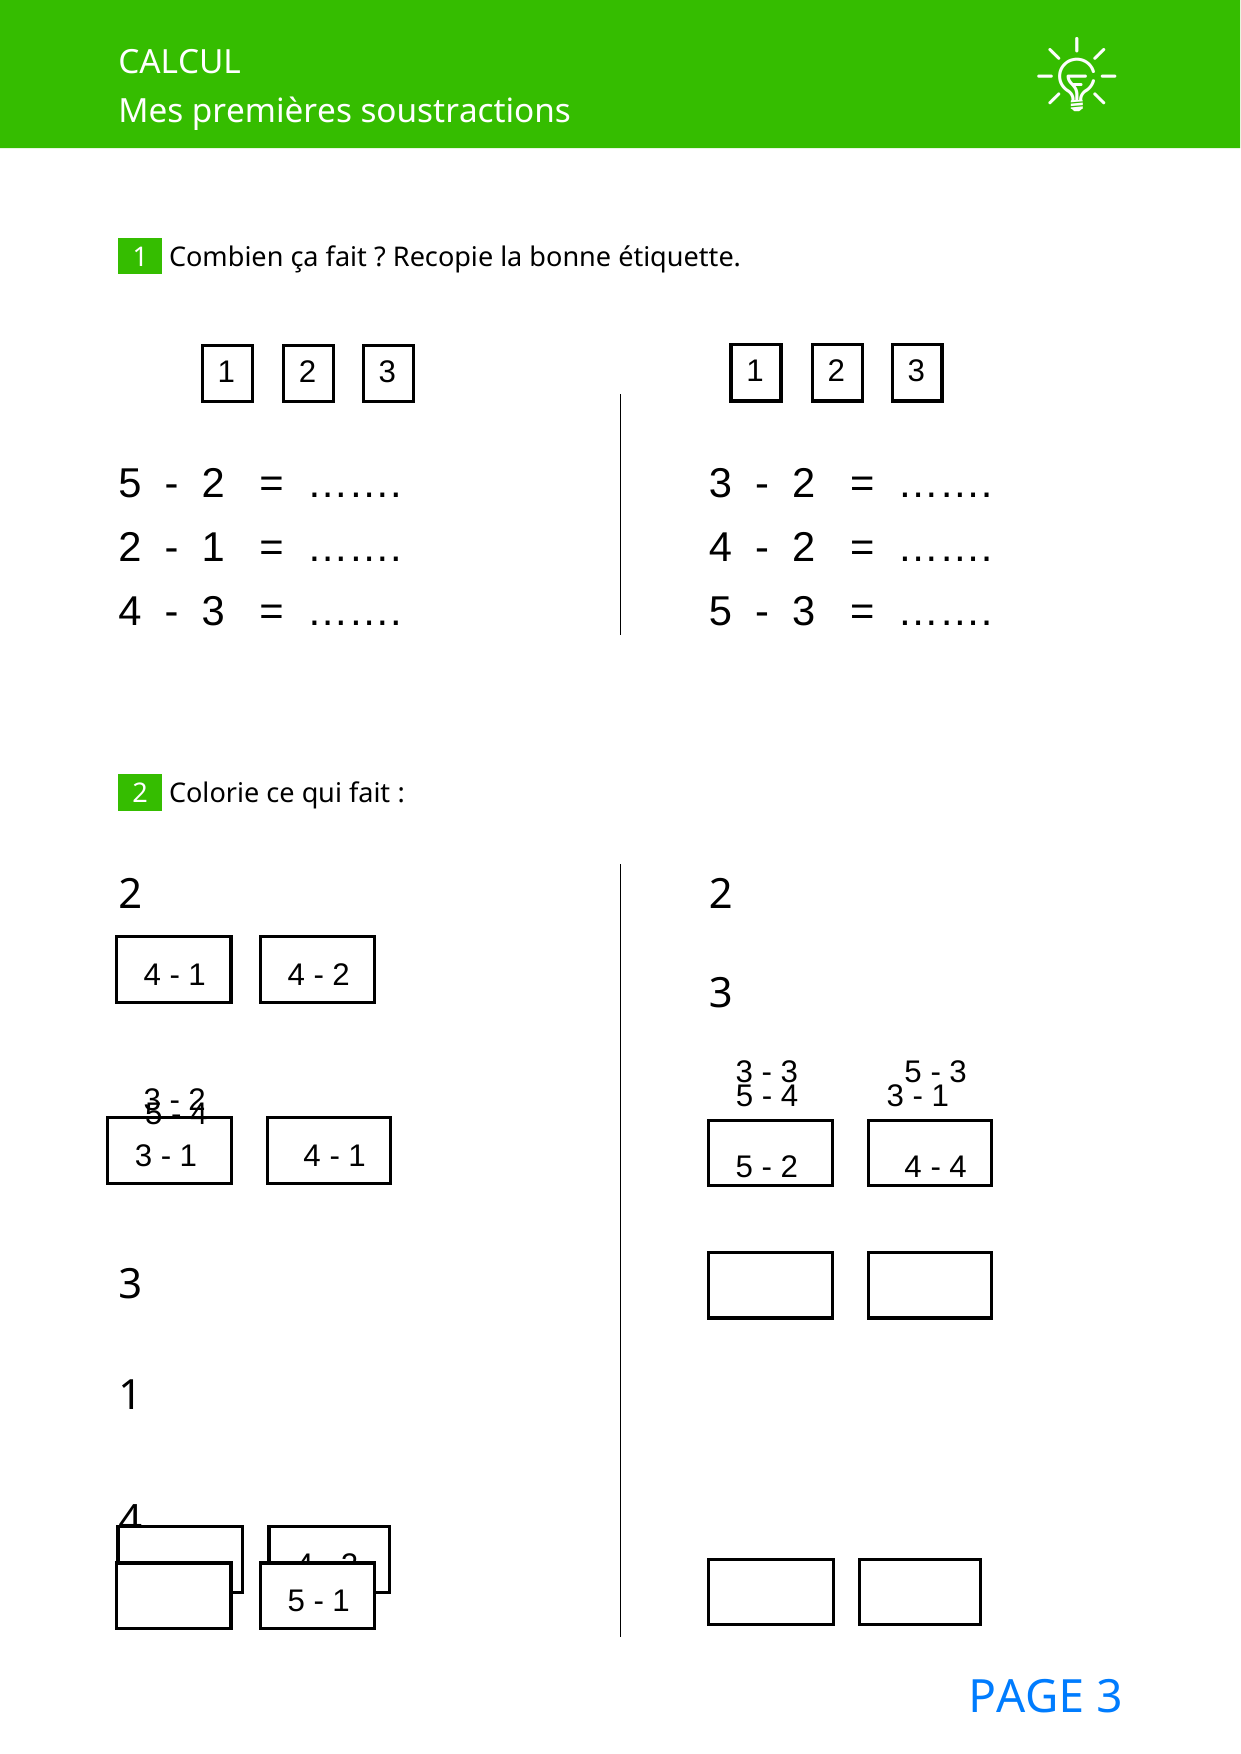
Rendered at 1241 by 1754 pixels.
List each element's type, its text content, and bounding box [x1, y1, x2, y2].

text 3 - 2 = ……. [709, 458, 1122, 506]
text 1 Combien ça fait ? Recopie la bonne étiquette. [162, 238, 1122, 274]
text 2 - 1 = ……. [118, 522, 532, 570]
text 3 [118, 987, 532, 1310]
text 2 [118, 864, 532, 921]
text 1 [118, 1365, 532, 1422]
picture [1034, 37, 1123, 114]
text 4 - 3 = ……. [118, 586, 532, 634]
text 3 [709, 962, 1122, 1019]
text 2 Colorie ce qui fait : [162, 774, 1122, 811]
text 2 [709, 864, 1122, 921]
text 5 - 3 = ……. [709, 586, 1122, 634]
text 4 - 2 = ……. [709, 522, 1122, 570]
text 4 [118, 1490, 532, 1547]
text 5 - 2 = ……. [118, 458, 532, 506]
